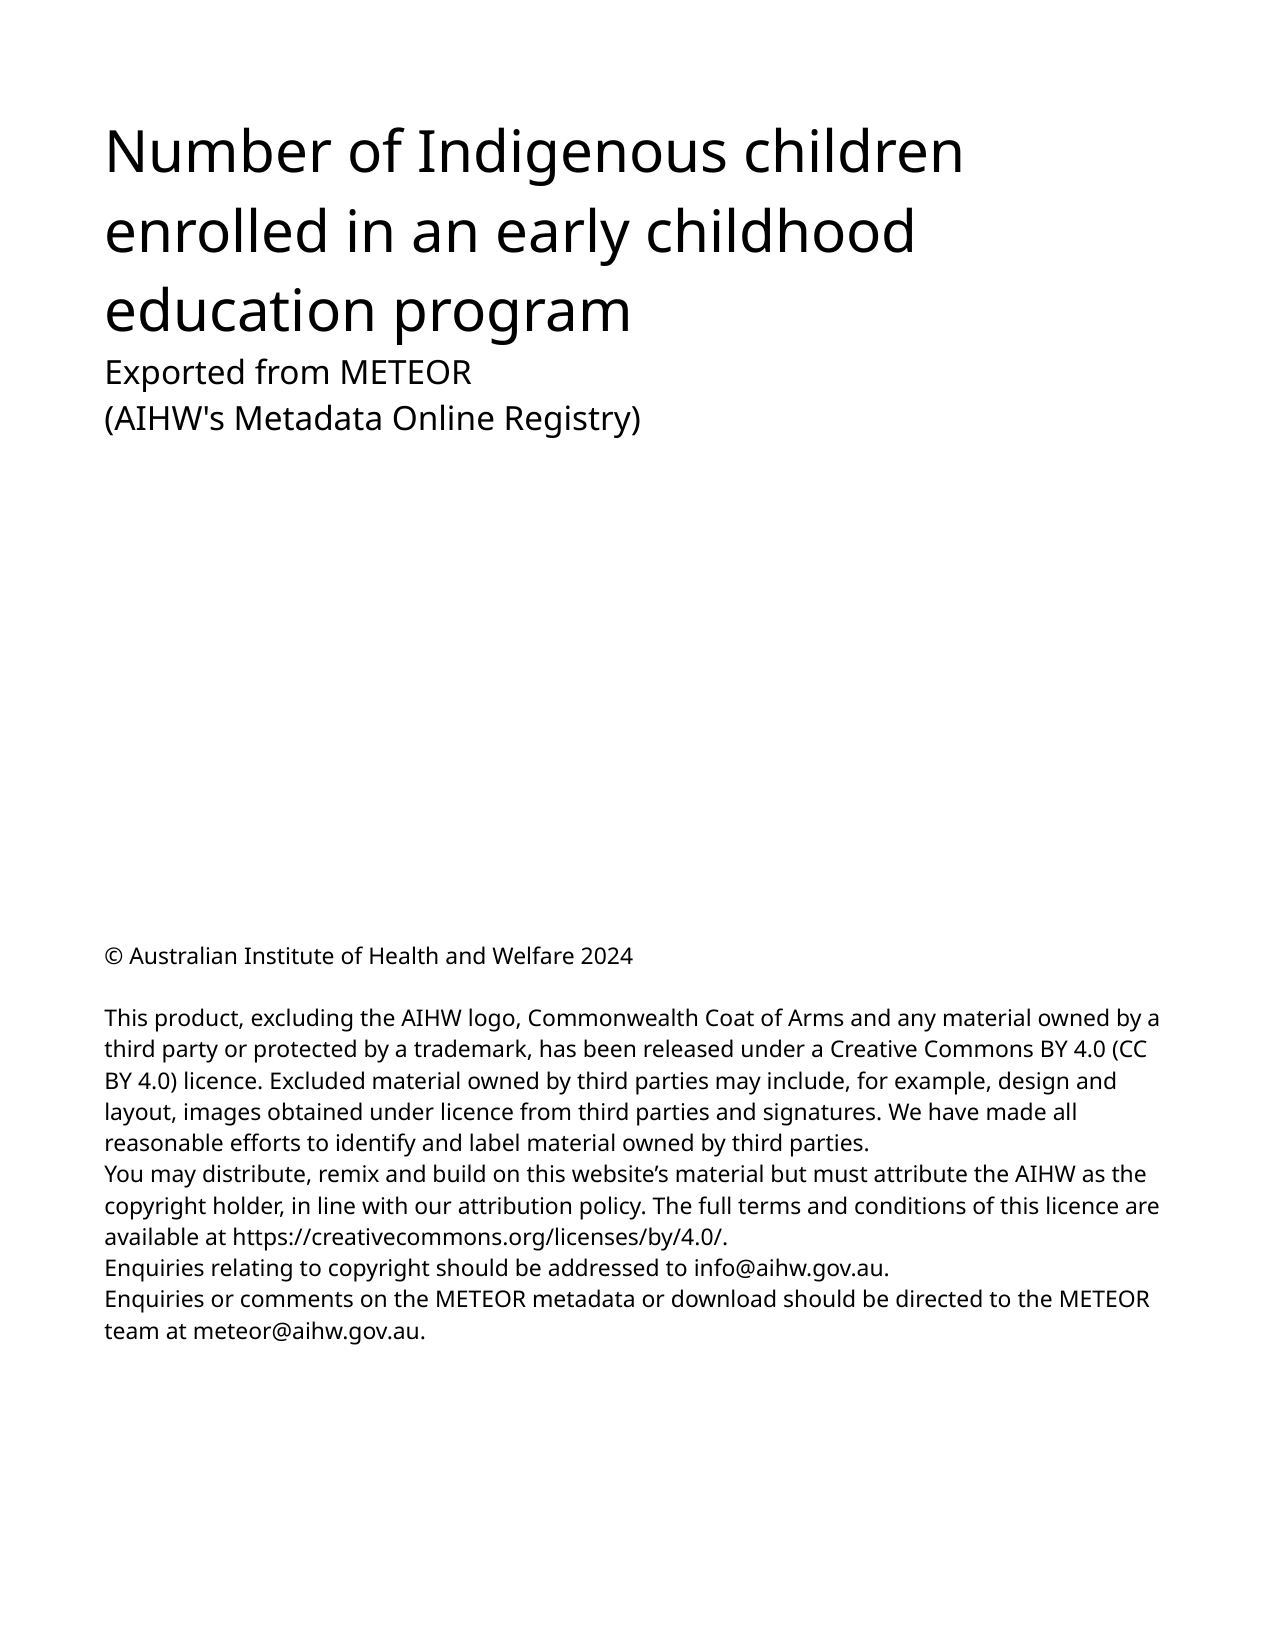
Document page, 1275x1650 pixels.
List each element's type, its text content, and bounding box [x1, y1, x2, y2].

text This product, excluding the AIHW logo, Commonwealth Coat of Arms and any material owned by a third party or protected by a trademark, has been released under a Creative Commons BY 4.0 (CC BY 4.0) licence. Excluded material owned by third parties may include, for example, design and layout, images obtained under licence from third parties and signatures. We have made all reasonable efforts to identify and label material owned by third parties. [104, 1002, 1171, 1158]
text You may distribute, remix and build on this website’s material but must attribute the AIHW as the copyright holder, in line with our attribution policy. The full terms and conditions of this licence are available at https://creativecommons.org/licenses/by/4.0/. [104, 1158, 1171, 1252]
subtitle (AIHW's Metadata Online Registry) [104, 394, 1171, 440]
subtitle Exported from METEOR [104, 349, 1171, 394]
title Number of Indigenous children enrolled in an early childhood education program [104, 110, 1171, 349]
text Enquiries or comments on the METEOR metadata or download should be directed to the METEOR team at meteor@aihw.gov.au. [104, 1283, 1171, 1346]
text Enquiries relating to copyright should be addressed to info@aihw.gov.au. [104, 1252, 1171, 1283]
text © Australian Institute of Health and Welfare 2024 [104, 940, 1171, 971]
